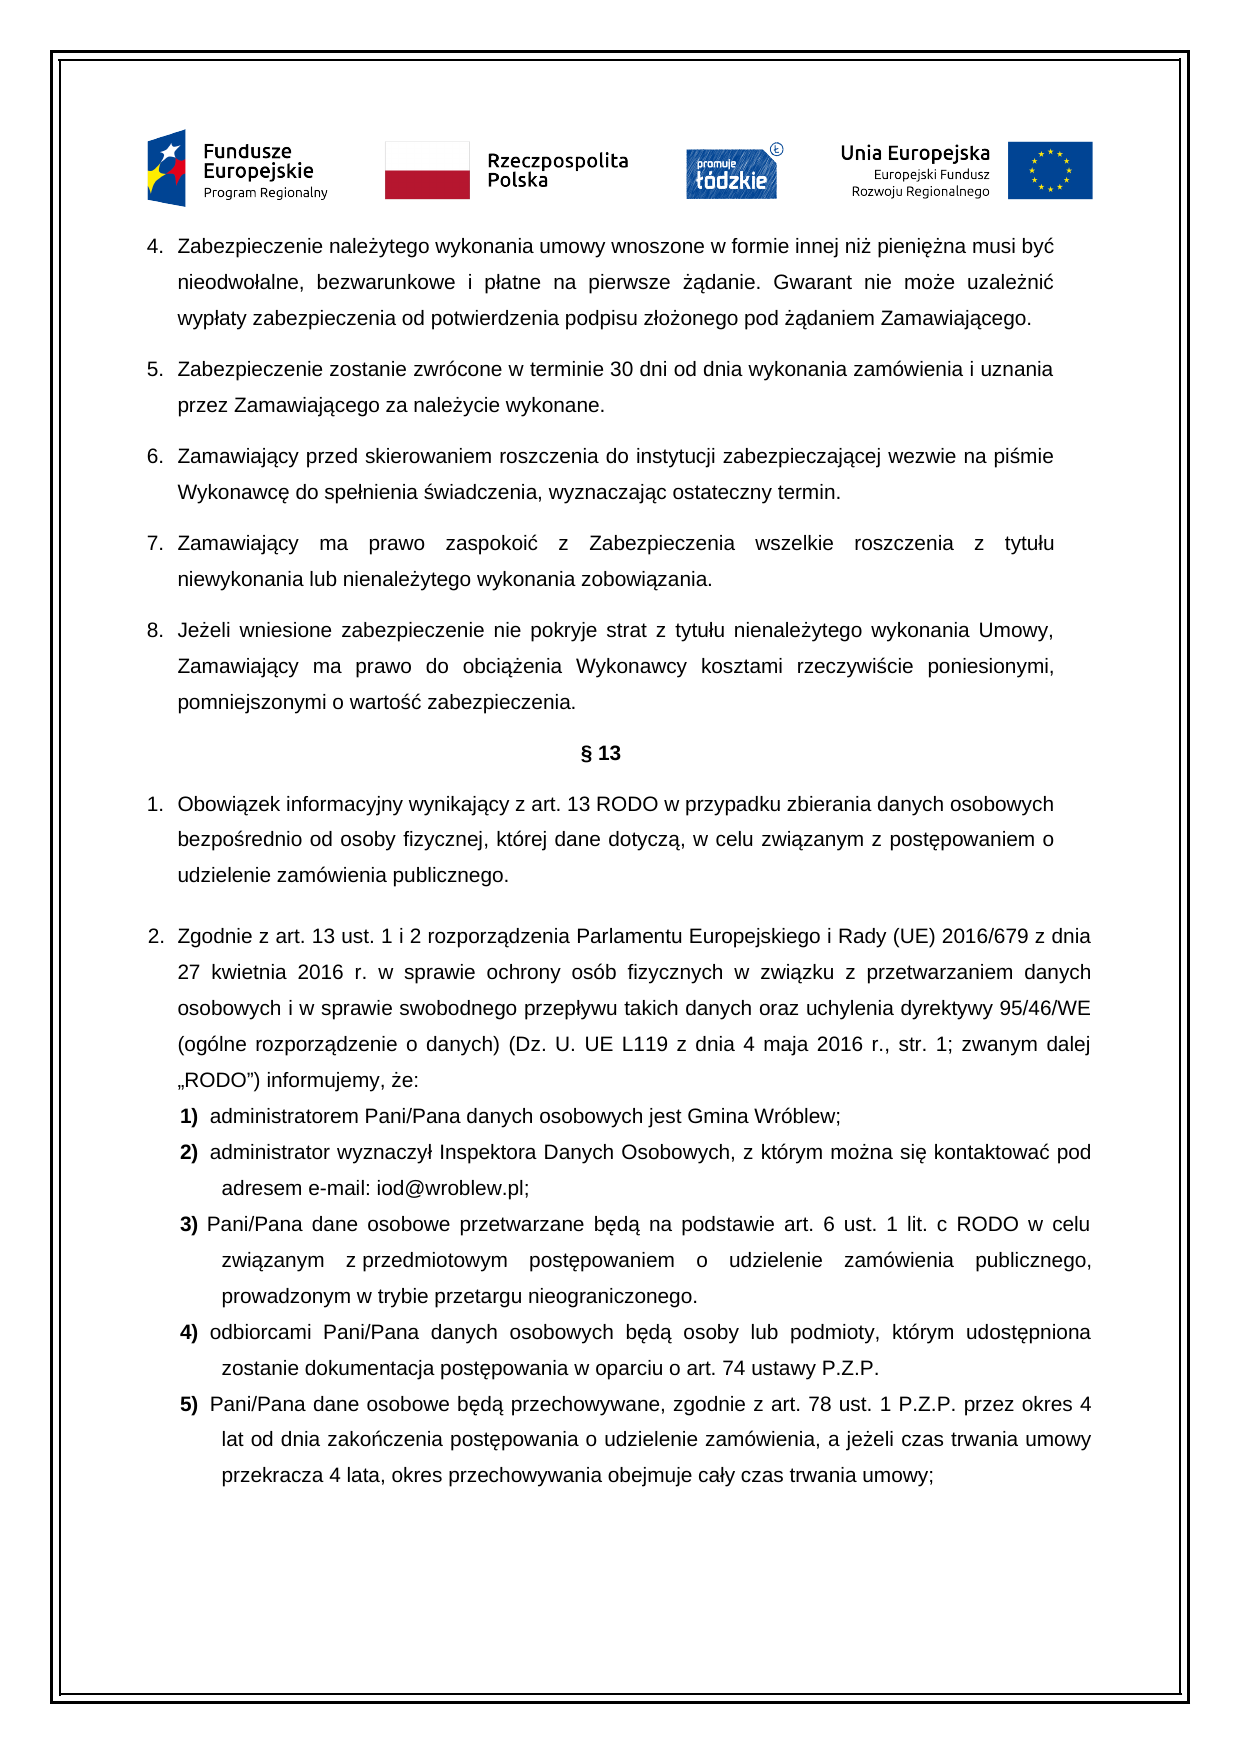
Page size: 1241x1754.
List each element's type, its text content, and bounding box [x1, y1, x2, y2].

text 1. Obowiązek informacyjny wynikający z art. 13 RODO w przypadku zbierania danych osobowych bezpośrednio od osoby fizycznej, której dane dotyczą, w celu związanym z postępowaniem o udzielenie zamówienia publicznego. [147, 791, 1055, 887]
text 7. Zamawiający ma prawo zaspokoić z Zabezpieczenia wszelkie roszczenia z tytułu niewykonania lub nienależytego wykonania zobowiązania. [147, 531, 1055, 591]
text 5. Zabezpieczenie zostanie zwrócone w terminie 30 dni od dnia wykonania zamówienia i uznania przez Zamawiającego za należycie wykonane. [147, 357, 1055, 417]
list odbiorcami Pani/Pana danych osobowych będą osoby lub podmioty, którym udostępniona zostanie dokumentacja postępowania w oparciu o art. 74 ustawy P.Z.P. [180, 1319, 1093, 1379]
list administrator wyznaczył Inspektora Danych Osobowych, z którym można się kontaktować pod adresem e-mail: iod@wroblew.pl; [180, 1140, 1093, 1200]
text 2. Zgodnie z art. 13 ust. 1 i 2 rozporządzenia Parlamentu Europejskiego i Rady (UE) 2016/679 z dnia 27 kwietnia 2016 r. w sprawie ochrony osób fizycznych w związku z przetwarzaniem danych osobowych i w sprawie swobodnego przepływu takich danych oraz uchylenia dyrektywy 95/46/WE (ogólne rozporządzenie o danych) (Dz. U. UE L119 z dnia 4 maja 2016 r., str. 1; zwanym dalej „RODO”) informujemy, że: [148, 924, 1093, 1092]
list administratorem Pani/Pana danych osobowych jest Gmina Wróblew; [180, 1104, 1093, 1128]
text 4. Zabezpieczenie należytego wykonania umowy wnoszone w formie innej niż pieniężna musi być nieodwołalne, bezwarunkowe i płatne na pierwsze żądanie. Gwarant nie może uzależnić wypłaty zabezpieczenia od potwierdzenia podpisu złożonego pod żądaniem Zamawiającego. [147, 234, 1055, 330]
picture [147, 129, 1093, 207]
list Pani/Pana dane osobowe będą przechowywane, zgodnie z art. 78 ust. 1 P.Z.P. przez okres 4 lat od dnia zakończenia postępowania o udzielenie zamówienia, a jeżeli czas trwania umowy przekracza 4 lata, okres przechowywania obejmuje cały czas trwania umowy; [180, 1391, 1093, 1487]
text 6. Zamawiający przed skierowaniem roszczenia do instytucji zabezpieczającej wezwie na piśmie Wykonawcę do spełnienia świadczenia, wyznaczając ostateczny termin. [147, 444, 1055, 504]
text 8. Jeżeli wniesione zabezpieczenie nie pokryje strat z tytułu nienależytego wykonania Umowy, Zamawiający ma prawo do obciążenia Wykonawcy kosztami rzeczywiście poniesionymi, pomniejszonymi o wartość zabezpieczenia. [147, 618, 1055, 713]
list Pani/Pana dane osobowe przetwarzane będą na podstawie art. 6 ust. 1 lit. c RODO w celu związanym z przedmiotowym postępowaniem o udzielenie zamówienia publicznego, prowadzonym w trybie przetargu nieograniczonego. [180, 1212, 1093, 1307]
text § 13 [147, 740, 1055, 764]
